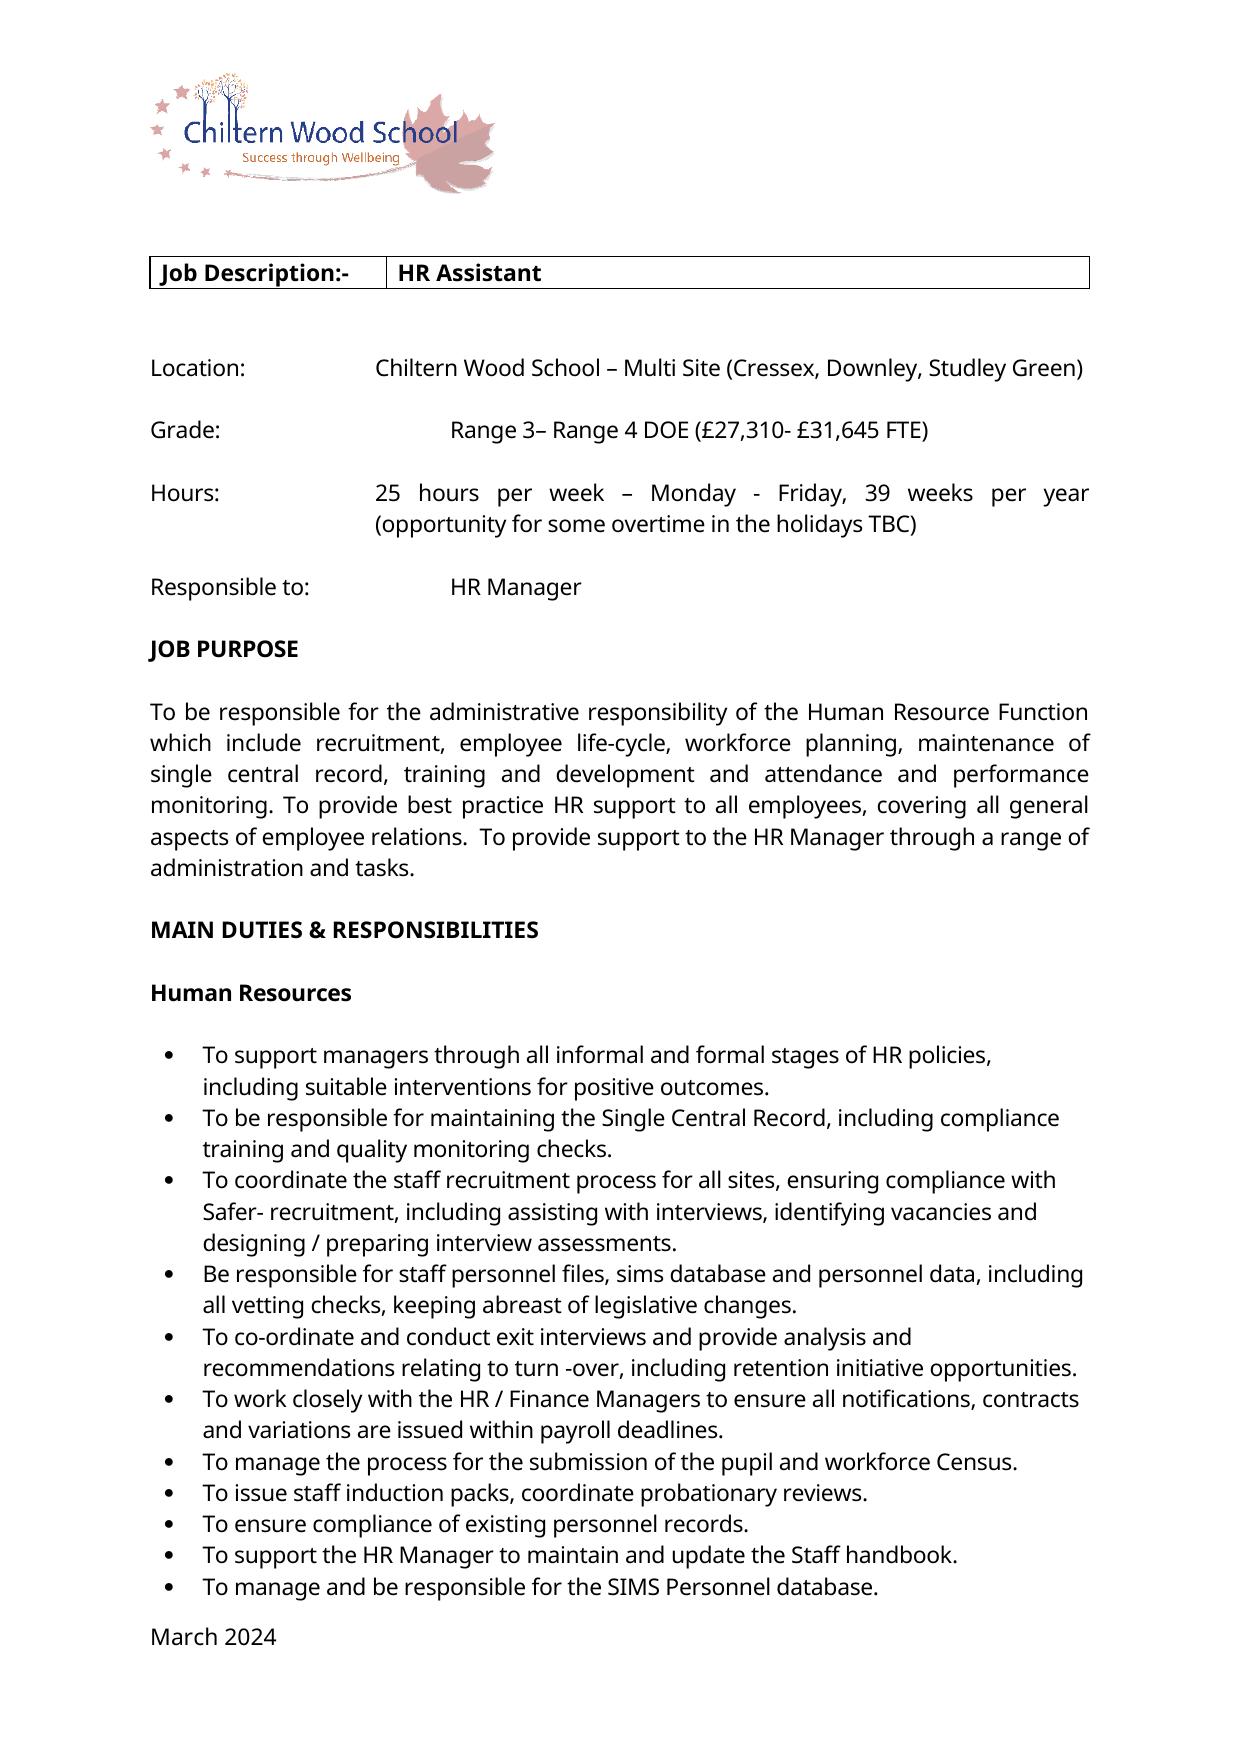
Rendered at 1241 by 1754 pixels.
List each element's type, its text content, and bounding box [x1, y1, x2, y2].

text JOB PURPOSE [150, 633, 1090, 664]
list To manage and be responsible for the SIMS Personnel database. [165, 1571, 1090, 1602]
text Human Resources [150, 977, 1090, 1008]
list To coordinate the staff recruitment process for all sites, ensuring compliance with Safer- recruitment, including assisting with interviews, identifying vacancies and designing / preparing interview assessments. [165, 1164, 1090, 1258]
list To ensure compliance of existing personnel records. [165, 1508, 1090, 1539]
table_header HR Assistant [387, 257, 1089, 288]
picture [150, 73, 495, 194]
text Responsible to: HR Manager [150, 571, 1090, 602]
list To be responsible for maintaining the Single Central Record, including compliance training and quality monitoring checks. [165, 1102, 1090, 1164]
text Location: Chiltern Wood School – Multi Site (Cressex, Downley, Studley Green) [150, 352, 1090, 383]
list To support the HR Manager to maintain and update the Staff handbook. [165, 1539, 1090, 1571]
list Be responsible for staff personnel files, sims database and personnel data, including all vetting checks, keeping abreast of legislative changes. [165, 1258, 1090, 1321]
text Grade: Range 3– Range 4 DOE (£27,310- £31,645 FTE) [150, 414, 1090, 446]
list To issue staff induction packs, coordinate probationary reviews. [165, 1477, 1090, 1508]
list To manage the process for the submission of the pupil and workforce Census. [165, 1446, 1090, 1477]
list To support managers through all informal and formal stages of HR policies, including suitable interventions for positive outcomes. [165, 1039, 1090, 1102]
text To be responsible for the administrative responsibility of the Human Resource Function which include recruitment, employee life-cycle, workforce planning, maintenance of single central record, training and development and attendance and performance monitoring. To provide best practice HR support to all employees, covering all general aspects of employee relations. To provide support to the HR Manager through a range of administration and tasks. [150, 696, 1090, 883]
table_header Job Description:- [151, 257, 386, 288]
text Hours: 25 hours per week – Monday - Friday, 39 weeks per year (opportunity for some overtime in the holidays TBC) [150, 477, 1090, 539]
list To co-ordinate and conduct exit interviews and provide analysis and recommendations relating to turn -over, including retention initiative opportunities. [165, 1321, 1090, 1383]
list To work closely with the HR / Finance Managers to ensure all notifications, contracts and variations are issued within payroll deadlines. [165, 1383, 1090, 1446]
text MAIN DUTIES & RESPONSIBILITIES [150, 914, 1090, 946]
